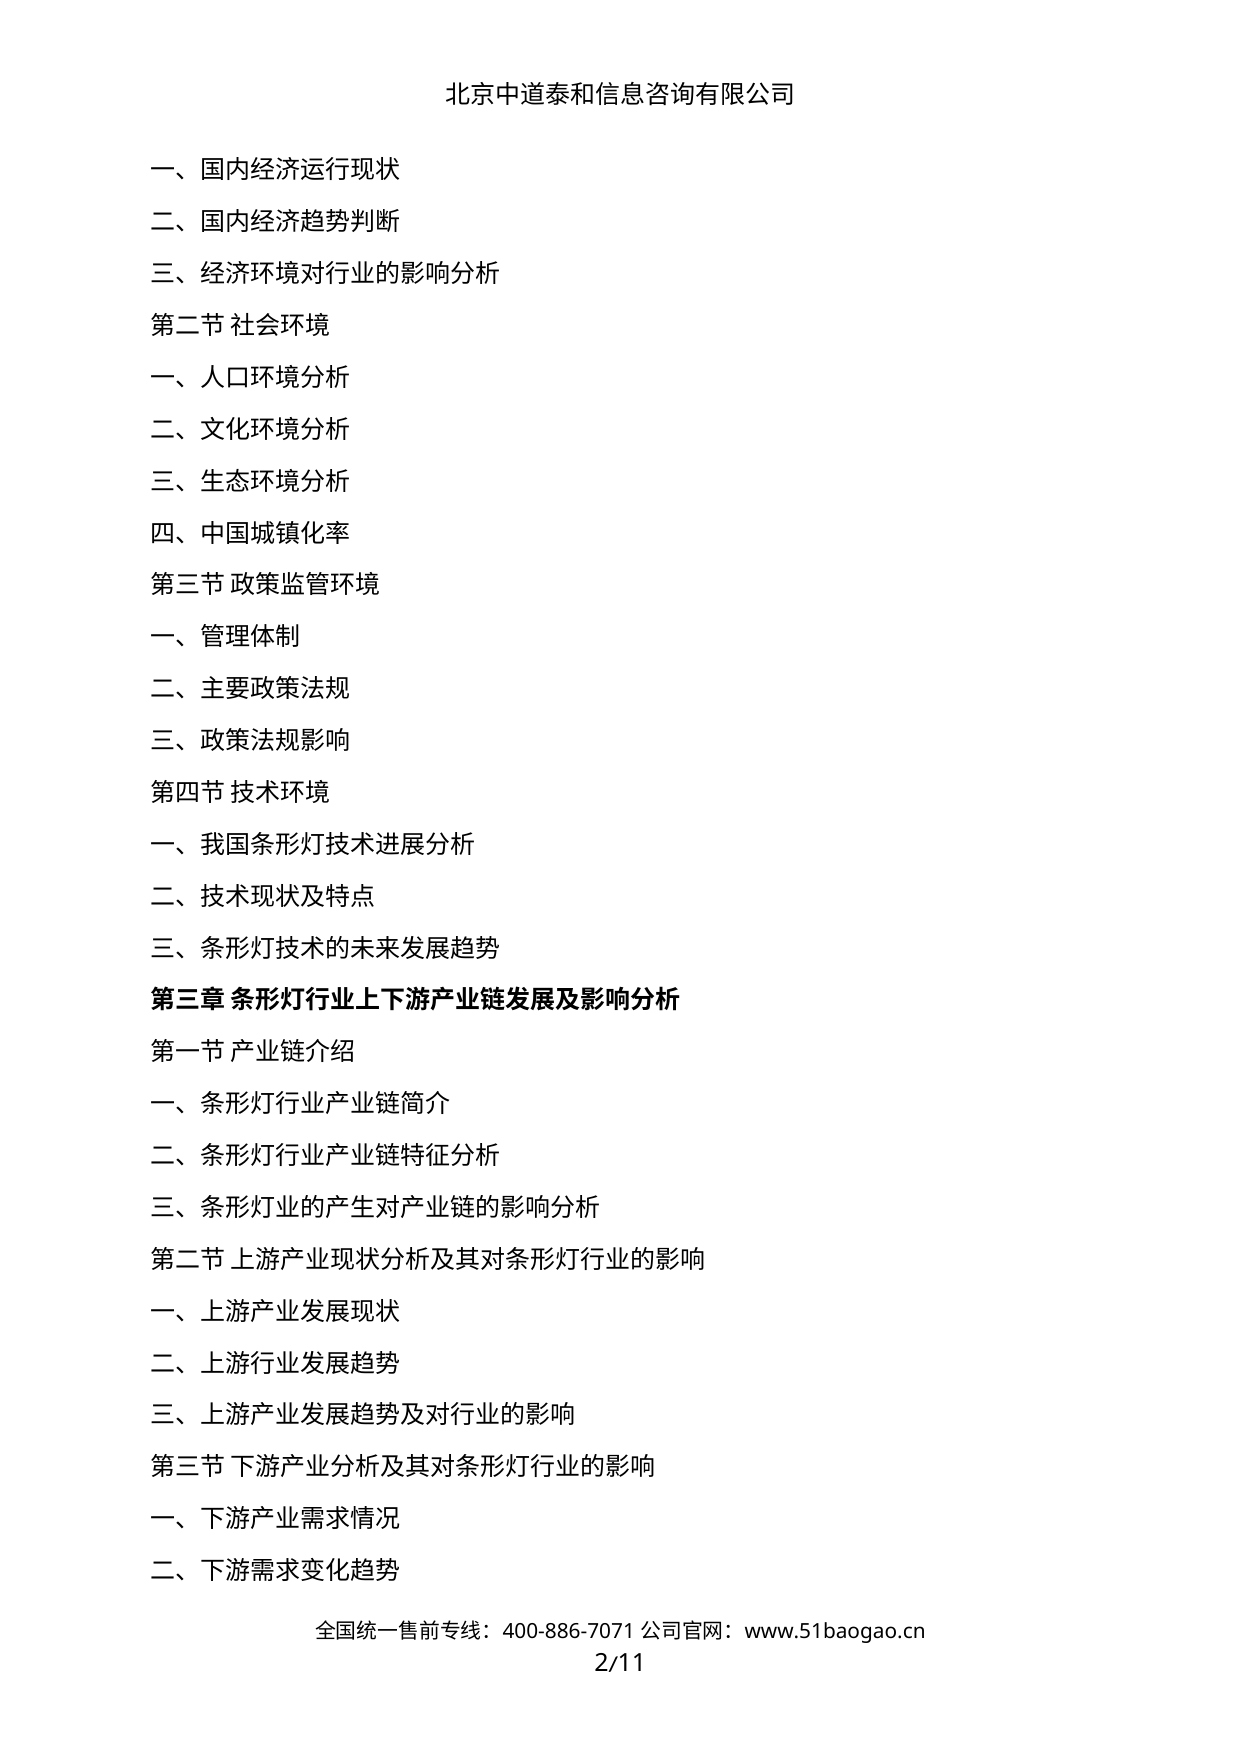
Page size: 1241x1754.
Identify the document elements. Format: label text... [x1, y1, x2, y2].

text 一、我国条形灯技术进展分析 [150, 824, 1090, 861]
text 三、条形灯业的产生对产业链的影响分析 [150, 1187, 1090, 1224]
text 第三章 条形灯行业上下游产业链发展及影响分析 [150, 980, 1090, 1016]
text 二、条形灯行业产业链特征分析 [150, 1136, 1090, 1172]
text 三、条形灯技术的未来发展趋势 [150, 928, 1090, 964]
text 第一节 产业链介绍 [150, 1032, 1090, 1068]
text 二、上游行业发展趋势 [150, 1343, 1090, 1379]
text 三、经济环境对行业的影响分析 [150, 254, 1090, 290]
text 第三节 政策监管环境 [150, 565, 1090, 601]
text 二、国内经济趋势判断 [150, 202, 1090, 238]
text 二、技术现状及特点 [150, 876, 1090, 912]
text 一、条形灯行业产业链简介 [150, 1084, 1090, 1120]
text 一、下游产业需求情况 [150, 1499, 1090, 1535]
text 第四节 技术环境 [150, 772, 1090, 809]
text 第二节 社会环境 [150, 306, 1090, 342]
text 三、生态环境分析 [150, 461, 1090, 497]
text 第三节 下游产业分析及其对条形灯行业的影响 [150, 1447, 1090, 1483]
text 二、文化环境分析 [150, 409, 1090, 446]
text 一、管理体制 [150, 617, 1090, 653]
text 三、上游产业发展趋势及对行业的影响 [150, 1395, 1090, 1431]
text 一、国内经济运行现状 [150, 150, 1090, 186]
text 四、中国城镇化率 [150, 513, 1090, 549]
text 一、上游产业发展现状 [150, 1291, 1090, 1327]
text 第二节 上游产业现状分析及其对条形灯行业的影响 [150, 1239, 1090, 1276]
text 二、主要政策法规 [150, 669, 1090, 705]
text 一、人口环境分析 [150, 357, 1090, 394]
text 二、下游需求变化趋势 [150, 1551, 1090, 1587]
text 三、政策法规影响 [150, 721, 1090, 757]
